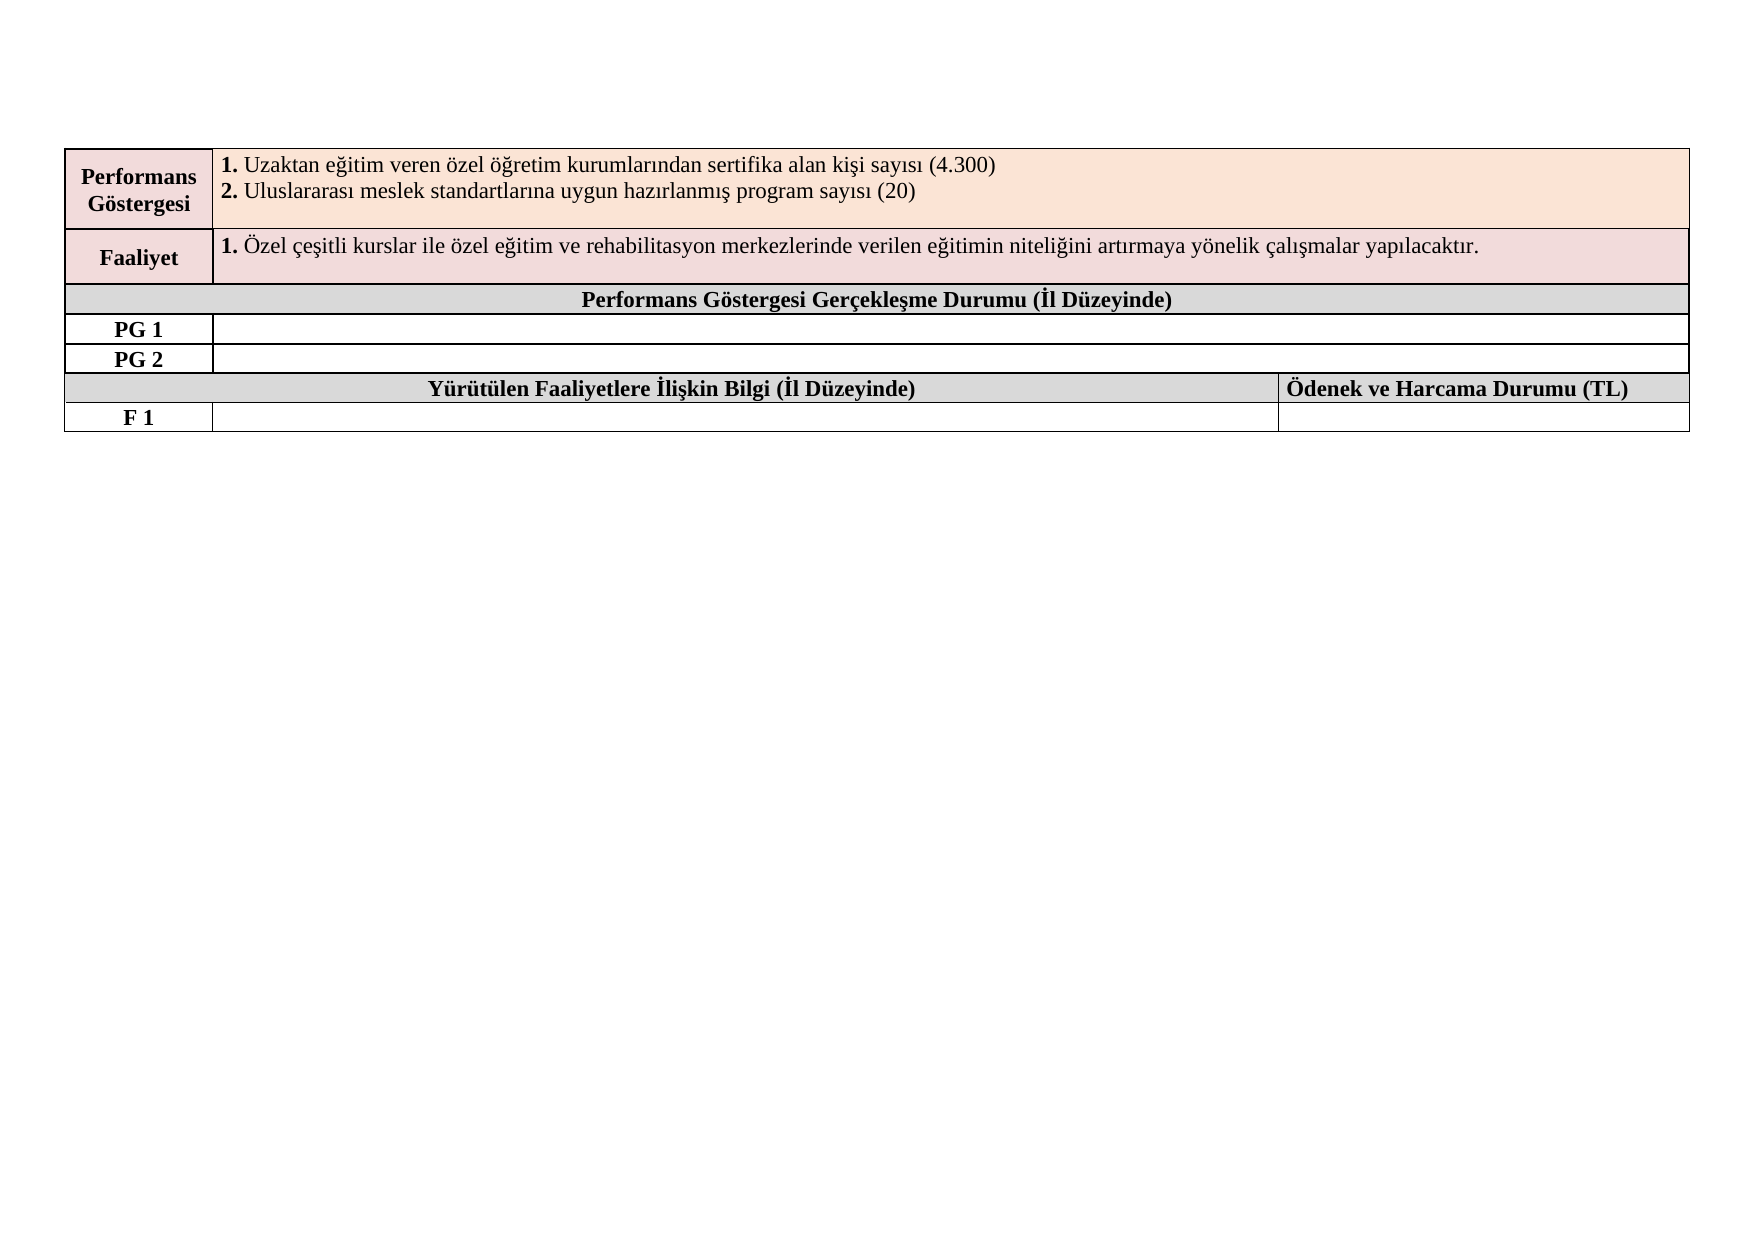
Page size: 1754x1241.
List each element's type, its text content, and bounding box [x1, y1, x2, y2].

table_cell [213, 403, 1278, 431]
table_cell Performans Göstergesi Gerçekleşme Durumu (İl Düzeyinde) [66, 285, 1688, 313]
table_cell Faaliyet [66, 230, 212, 283]
table_cell F 1 [65, 402, 212, 431]
table_cell [1279, 403, 1689, 431]
table_cell Yürütülen Faaliyetlere İlişkin Bilgi (İl Düzeyinde) [65, 374, 1278, 402]
table_cell Performans Göstergesi [66, 150, 212, 228]
table_cell PG 2 [66, 345, 212, 372]
table_cell [214, 315, 1688, 342]
table_cell Ödenek ve Harcama Durumu (TL) [1279, 374, 1689, 402]
table_cell [214, 345, 1688, 372]
table_cell 1. Uzaktan eğitim veren özel öğretim kurumlarından sertifika alan kişi sayısı (4.300) 2. Uluslararası meslek standartlarına uygun hazırlanmış program sayısı (20) [213, 149, 1689, 228]
table_cell 1. Özel çeşitli kurslar ile özel eğitim ve rehabilitasyon merkezlerinde verilen eğitimin niteliğini artırmaya yönelik çalışmalar yapılacaktır. [214, 229, 1688, 283]
table_cell PG 1 [66, 315, 212, 342]
